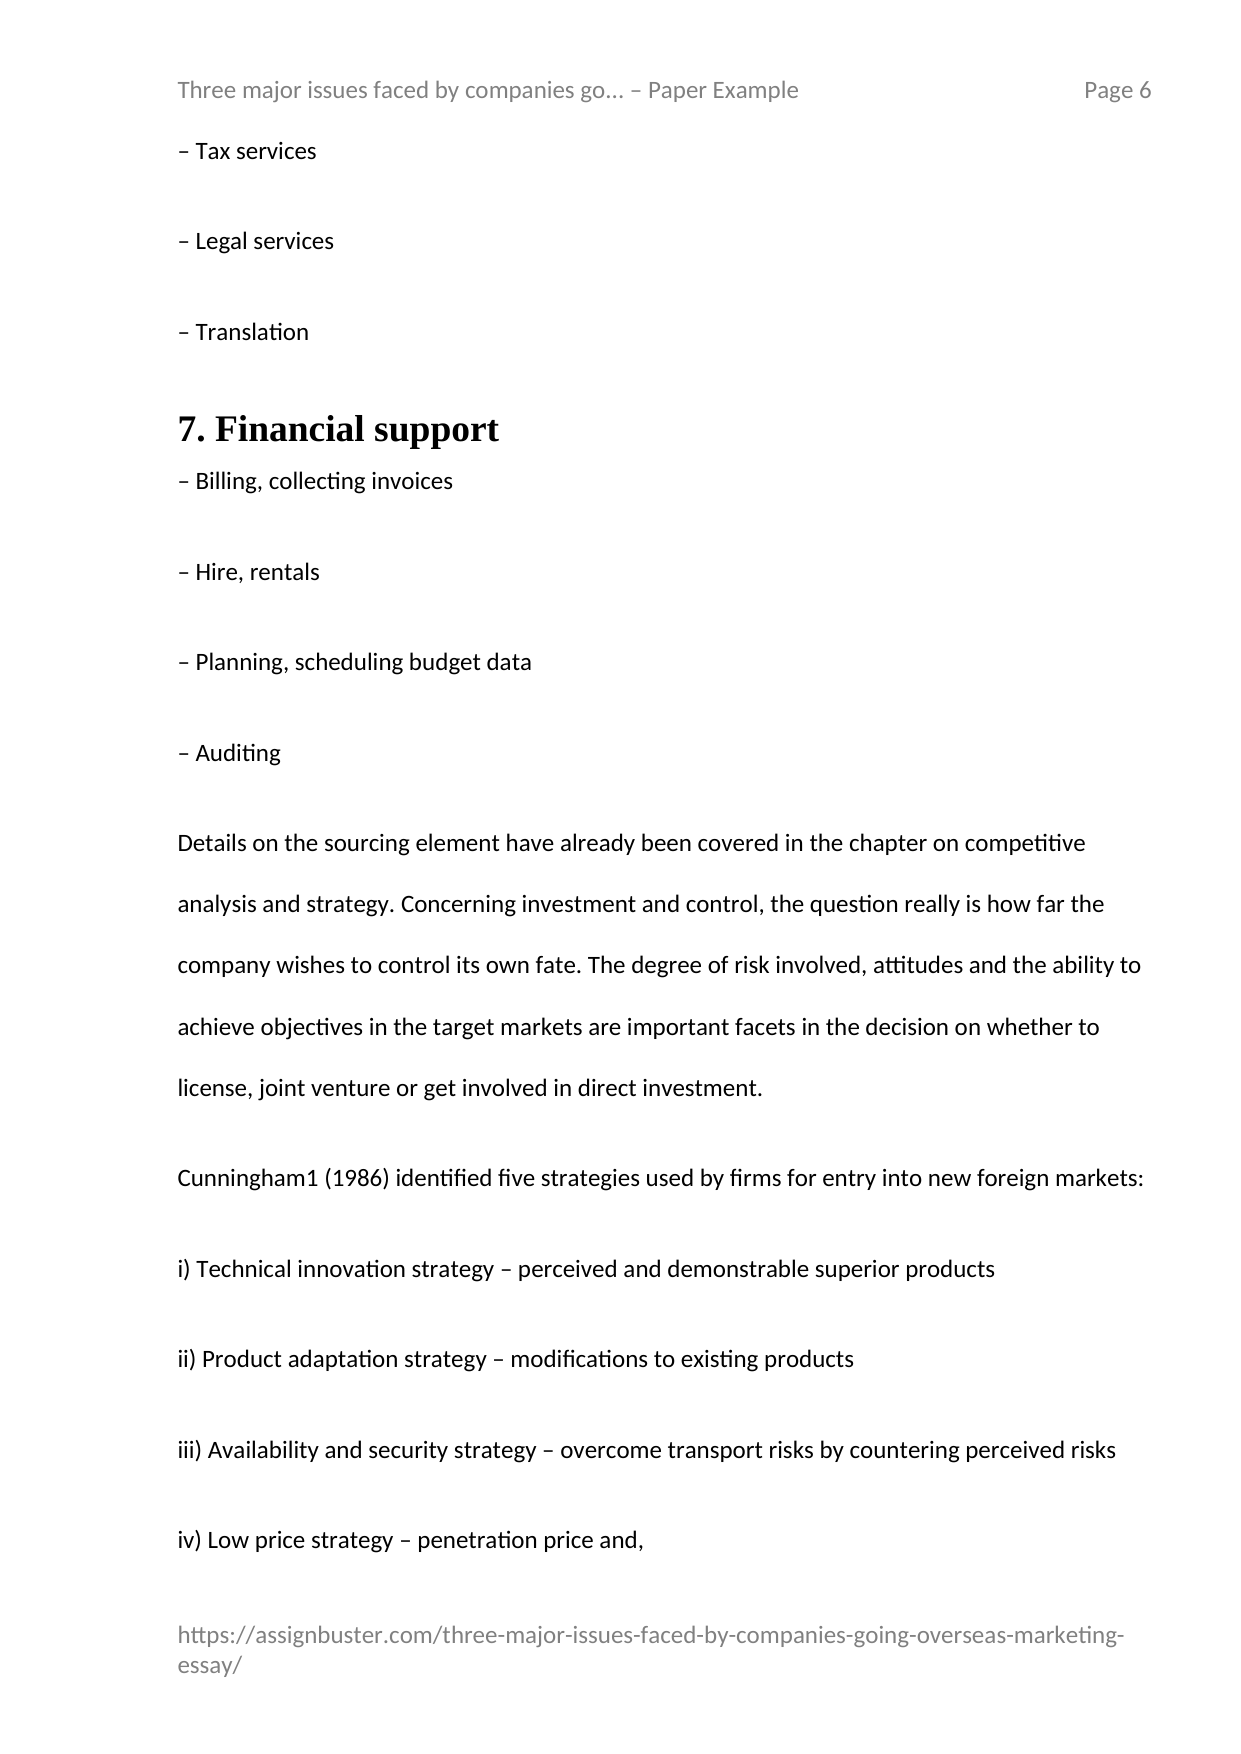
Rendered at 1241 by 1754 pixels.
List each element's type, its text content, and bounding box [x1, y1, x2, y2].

text – Billing, collecting invoices [177, 465, 1152, 496]
text Cunningham1 (1986) identified five strategies used by firms for entry into new foreign markets: [177, 1162, 1152, 1193]
text – Auditing [177, 737, 1152, 767]
text i) Technical innovation strategy – perceived and demonstrable superior products [177, 1253, 1152, 1283]
text ii) Product adaptation strategy – modifications to existing products [177, 1343, 1152, 1374]
text Details on the sourcing element have already been covered in the chapter on competitive analysis and strategy. Concerning investment and control, the question really is how far the company wishes to control its own fate. The degree of risk involved, attitudes and the ability to achieve objectives in the target markets are important facets in the decision on whether to license, joint venture or get involved in direct investment. [177, 827, 1152, 1102]
text iv) Low price strategy – penetration price and, [177, 1524, 1152, 1555]
text – Hire, rentals [177, 556, 1152, 586]
text – Translation [177, 316, 1152, 346]
text – Legal services [177, 225, 1152, 256]
subtitle 7. Financial support [177, 406, 1152, 449]
text iii) Availability and security strategy – overcome transport risks by countering perceived risks [177, 1434, 1152, 1464]
text – Planning, scheduling budget data [177, 646, 1152, 677]
text – Tax services [177, 135, 1152, 165]
